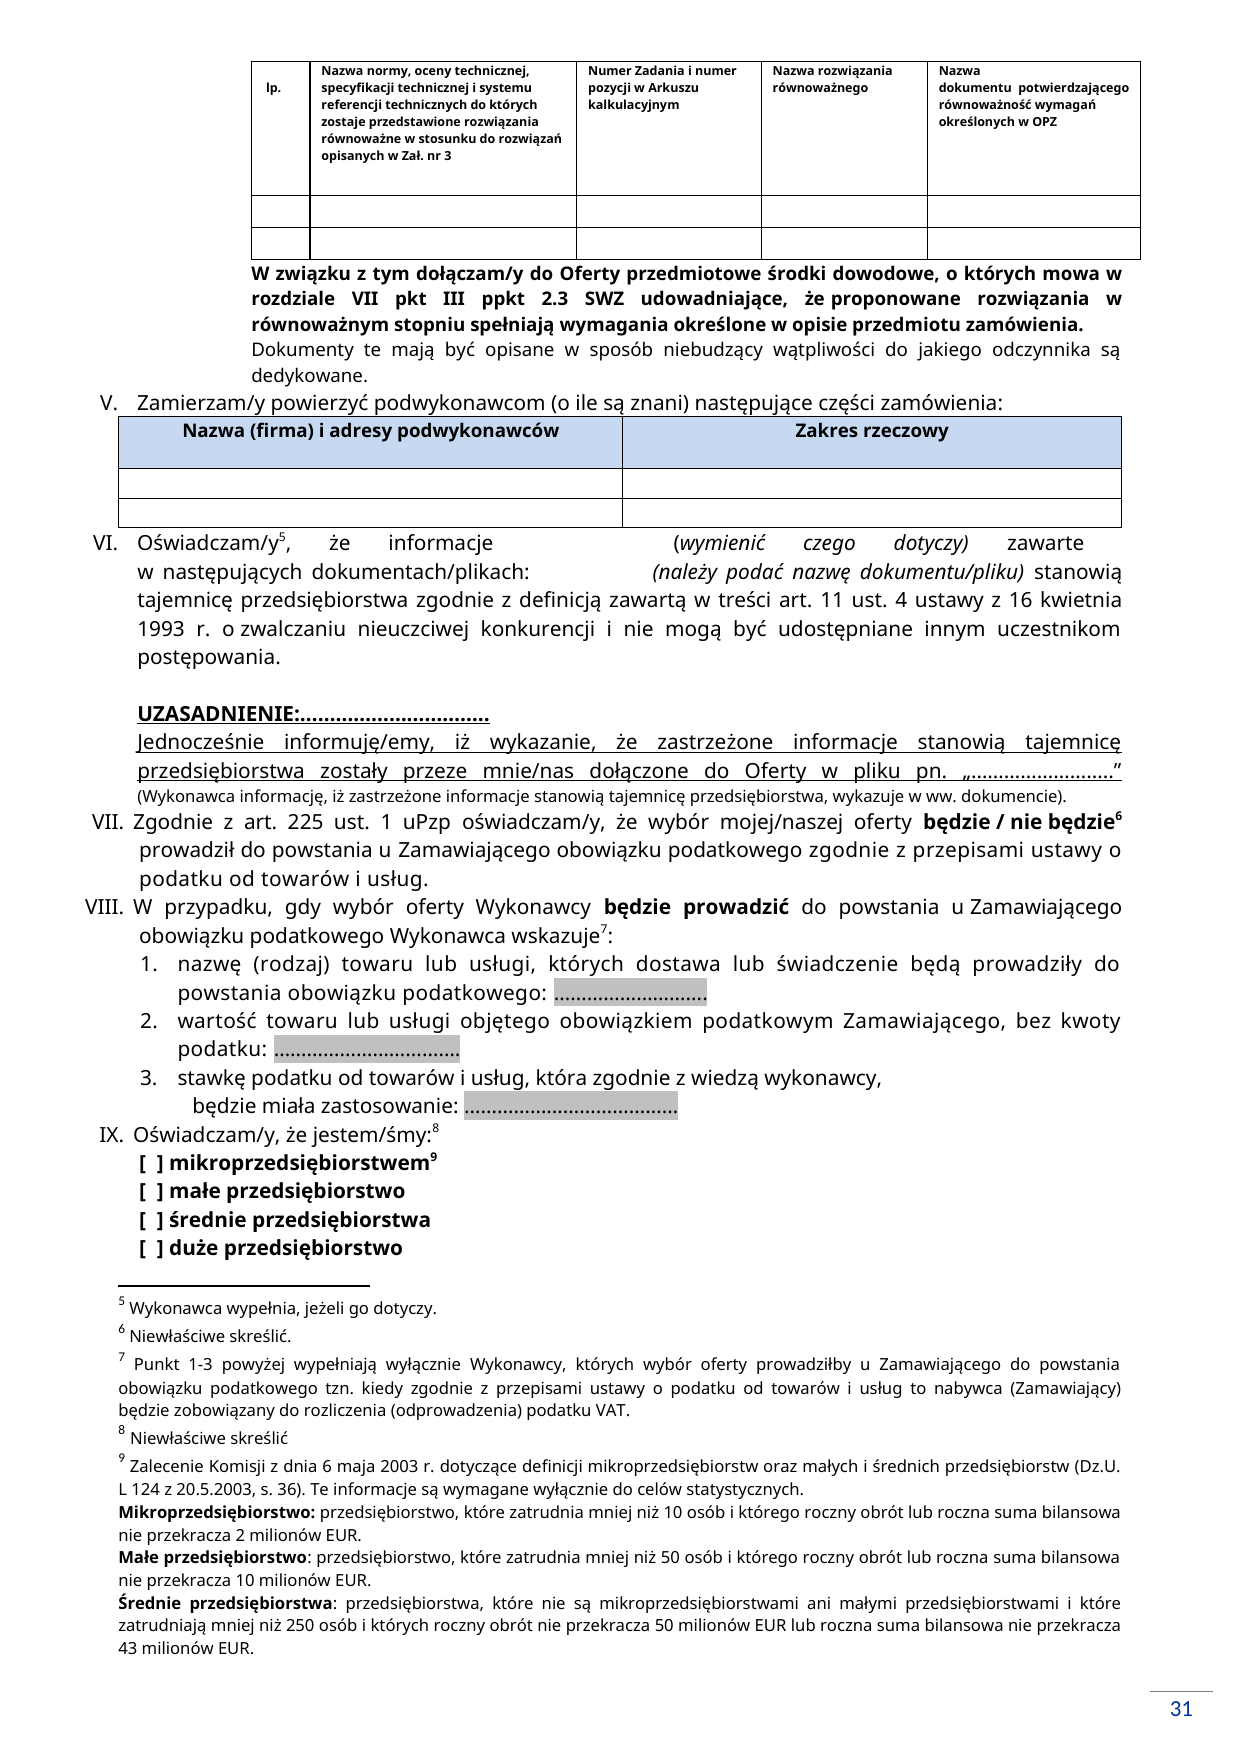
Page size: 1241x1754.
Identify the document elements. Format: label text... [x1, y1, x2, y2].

text [ ] małe przedsiębiorstwo [139, 1177, 1122, 1205]
table_header Nazwa rozwiązania równoważnego [762, 62, 927, 194]
list W przypadku, gdy wybór oferty Wykonawcy będzie prowadzić do powstania u Zamawiającego obowiązku podatkowego Wykonawca wskazuje: [124, 892, 1122, 949]
text [ ] mikroprzedsiębiorstwem [139, 1148, 1122, 1177]
table_cell [623, 469, 1121, 498]
table_cell [762, 196, 927, 227]
text Jednocześnie informuję/emy, iż wykazanie, że zastrzeżone informacje stanowią tajemnicę przedsiębiorstwa zostały przeze mnie/nas dołączone do Oferty w pliku pn. „……………………..” (Wykonawca informację, iż zastrzeżone informacje stanowią tajemnicę przedsiębiorstwa, wykazuje w ww. dokumencie). [137, 727, 1122, 752]
table_header Zakres rzeczowy [623, 417, 1121, 468]
table_header Nazwa normy, oceny technicznej, specyfikacji technicznej i systemu referencji technicznych do których zostaje przedstawione rozwiązania równoważne w stosunku do rozwiązań opisanych w Zał. nr 3 [311, 62, 576, 194]
text Dokumenty te mają być opisane w sposób niebudzący wątpliwości do jakiego odczynnika są dedykowane. [251, 337, 1122, 388]
table_cell [311, 228, 576, 259]
table_cell [252, 196, 309, 227]
list stawkę podatku od towarów i usług, która zgodnie z wiedzą wykonawcy, będzie miała zastosowanie: ………………………………… [140, 1063, 1122, 1120]
text [ ] średnie przedsiębiorstwa [139, 1205, 1122, 1233]
list Zgodnie z art. 225 ust. 1 uPzp oświadczam/y, że wybór mojej/naszej oferty będzie / nie będzie prowadził do powstania u Zamawiającego obowiązku podatkowego zgodnie z przepisami ustawy o podatku od towarów i usług. [124, 807, 1122, 892]
table_cell [119, 469, 622, 498]
table_cell [311, 196, 576, 227]
text Jednocześnie informuję/emy, iż wykazanie, że zastrzeżone informacje stanowią tajemnicę przedsiębiorstwa zostały przeze mnie/nas dołączone do Oferty w pliku pn. „……………………..” (Wykonawca informację, iż zastrzeżone informacje stanowią tajemnicę przedsiębiorstwa, wykazuje w ww. dokumencie). [137, 781, 1122, 807]
table_cell [577, 196, 761, 227]
table_header Nazwa (firma) i adresy podwykonawców [119, 417, 622, 468]
table_cell [623, 499, 1121, 527]
table_cell [928, 196, 1140, 227]
text W związku z tym dołączam/y do Oferty przedmiotowe środki dowodowe, o których mowa w rozdziale VII pkt III ppkt 2.3 SWZ udowadniające, że proponowane rozwiązania w równoważnym stopniu spełniają wymagania określone w opisie przedmiotu zamówienia. [251, 260, 1122, 337]
text UZASADNIENIE:………………………….. [137, 699, 1122, 727]
table_header lp. [252, 62, 309, 194]
table_cell [252, 228, 309, 259]
list Oświadczam/y, że informacje (wymienić czego dotyczy) zawarte w następujących dokumentach/plikach: (należy podać nazwę dokumentu/pliku) stanowią tajemnicę przedsiębiorstwa zgodnie z definicją zawartą w treści art. 11 ust. 4 ustawy z 16 kwietnia 1993 r. o zwalczaniu nieuczciwej konkurencji i nie mogą być udostępniane innym uczestnikom postępowania. [118, 528, 1122, 671]
list wartość towaru lub usługi objętego obowiązkiem podatkowym Zamawiającego, bez kwoty podatku: ……………………………. [140, 1006, 1122, 1063]
list Zamierzam/y powierzyć podwykonawcom (o ile są znani) następujące części zamówienia: [118, 388, 1122, 416]
list nazwę (rodzaj) towaru lub usługi, których dostawa lub świadczenie będą prowadziły do powstania obowiązku podatkowego: ………………………. [140, 949, 1122, 1006]
table_cell [762, 228, 927, 259]
table_header Nazwa dokumentu potwierdzającego równoważność wymagań określonych w OPZ [928, 62, 1140, 194]
text [ ] duże przedsiębiorstwo [139, 1233, 1122, 1262]
table_cell [928, 228, 1140, 259]
table_cell [577, 228, 761, 259]
table_cell [119, 499, 622, 527]
list Oświadczam/y, że jestem/śmy: [124, 1120, 1122, 1148]
table_header Numer Zadania i numer pozycji w Arkuszu kalkulacyjnym [577, 62, 761, 194]
text Jednocześnie informuję/emy, iż wykazanie, że zastrzeżone informacje stanowią tajemnicę przedsiębiorstwa zostały przeze mnie/nas dołączone do Oferty w pliku pn. „……………………..” (Wykonawca informację, iż zastrzeżone informacje stanowią tajemnicę przedsiębiorstwa, wykazuje w ww. dokumencie). [137, 753, 1122, 780]
